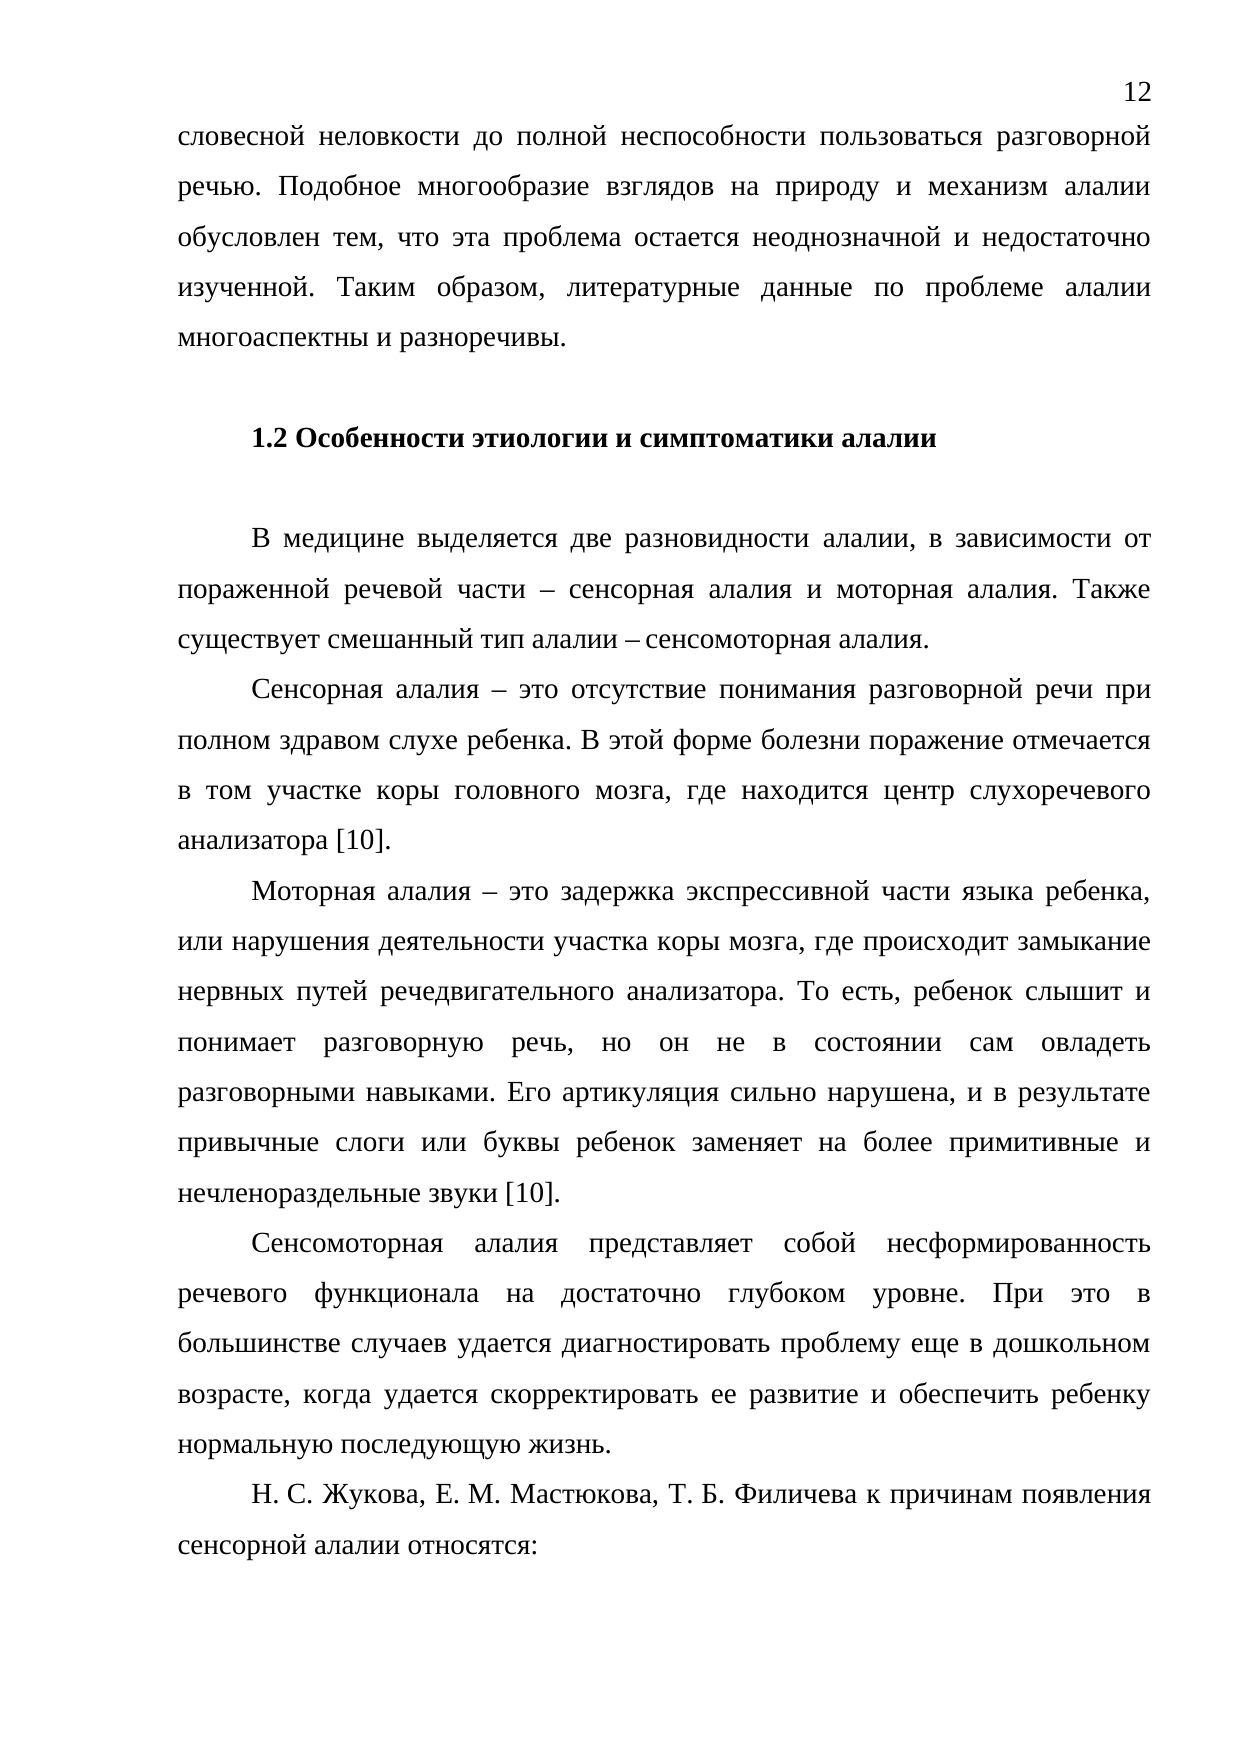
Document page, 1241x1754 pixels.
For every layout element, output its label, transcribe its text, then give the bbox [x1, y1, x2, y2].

text В медицине выделяется две разновидности алалии, в зависимости от пораженной речевой части – сенсорная алалия и моторная алалия. Также существует смешанный тип алалии – сенсомоторная алалия. [177, 521, 1152, 655]
text Сенсорная алалия – это отсутствие понимания разговорной речи при полном здравом слухе ребенка. В этой форме болезни поражение отмечается в том участке коры головного мозга, где находится центр слухоречевого анализатора [10]. [177, 672, 1152, 856]
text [177, 118, 1152, 353]
text Н. С. Жукова, Е. М. Мастюкова, Т. Б. Филичева к причинам появления сенсорной алалии относятся: [177, 1477, 1152, 1560]
text 1.2 Особенности этиологии и симптоматики алалии [177, 420, 1152, 453]
text Моторная алалия – это задержка экспрессивной части языка ребенка, или нарушения деятельности участка коры мозга, где происходит замыкание нервных путей речедвигательного анализатора. То есть, ребенок слышит и понимает разговорную речь, но он не в состоянии сам овладеть разговорными навыками. Его артикуляция сильно нарушена, и в результате привычные слоги или буквы ребенок заменяет на более примитивные и нечленораздельные звуки [10]. [177, 873, 1152, 1208]
text Сенсомоторная алалия представляет собой несформированность речевого функционала на достаточно глубоком уровне. При это в большинстве случаев удается диагностировать проблему еще в дошкольном возрасте, когда удается скорректировать ее развитие и обеспечить ребенку нормальную последующую жизнь. [177, 1225, 1152, 1460]
